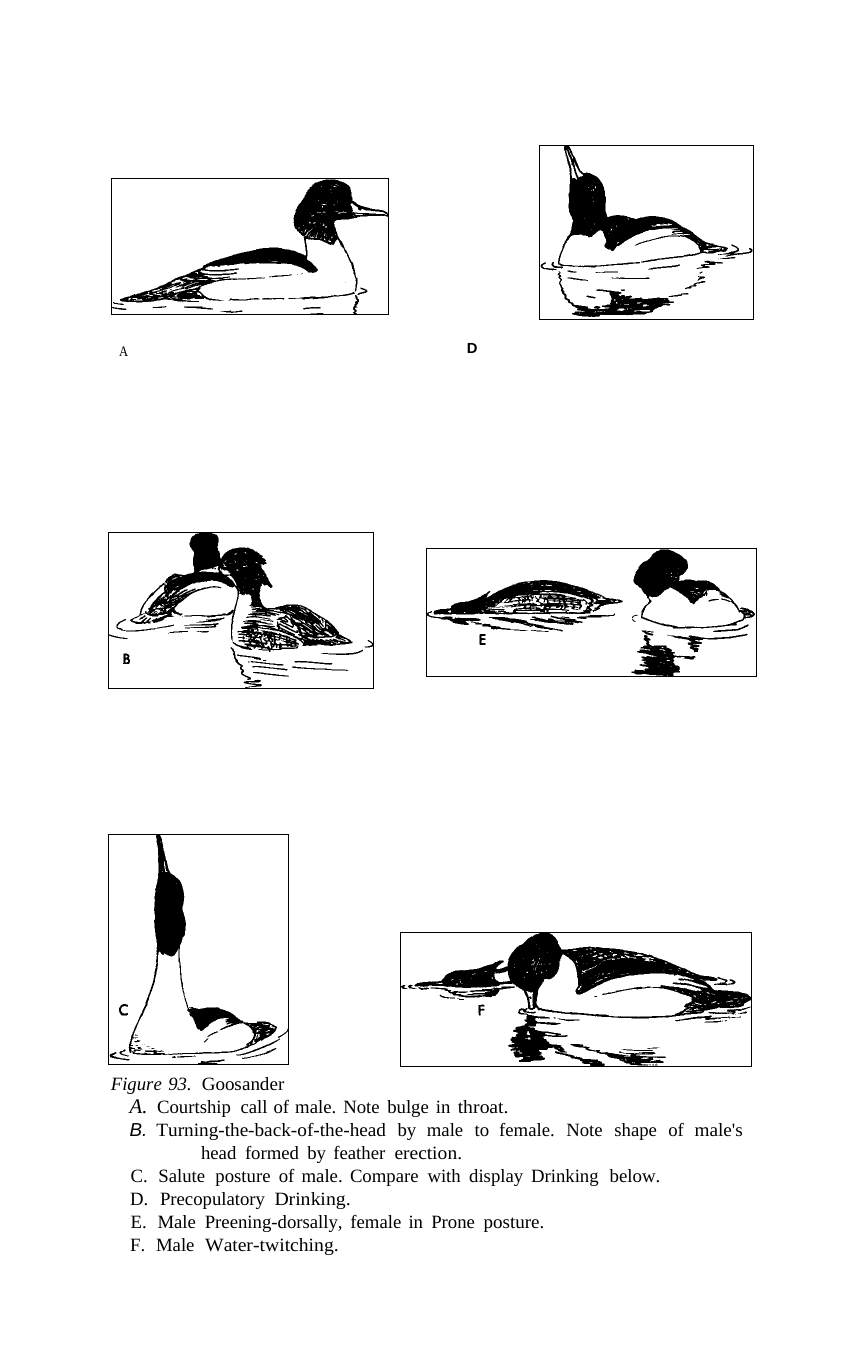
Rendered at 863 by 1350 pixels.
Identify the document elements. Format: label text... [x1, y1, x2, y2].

picture [401, 933, 751, 1066]
picture [112, 179, 388, 314]
picture [109, 533, 373, 688]
text D. Precopulatory Drinking. [130, 1188, 769, 1209]
text E. Male Preening-dorsally, female in Prone posture. F. Male Water-twitching. [130, 1211, 552, 1256]
picture [540, 146, 753, 319]
text C. Salute posture of male. Compare with display Drinking below. [130, 1165, 769, 1187]
picture [109, 835, 288, 1064]
picture [427, 549, 756, 676]
text Figure 93. Goosander [111, 1073, 769, 1094]
text A. Courtship call of male. Note bulge in throat. [129, 1094, 769, 1118]
text B. Turning-the-back-of-the-head by male to female. Note shape of male's head formed by feather erection. [129, 1119, 753, 1164]
